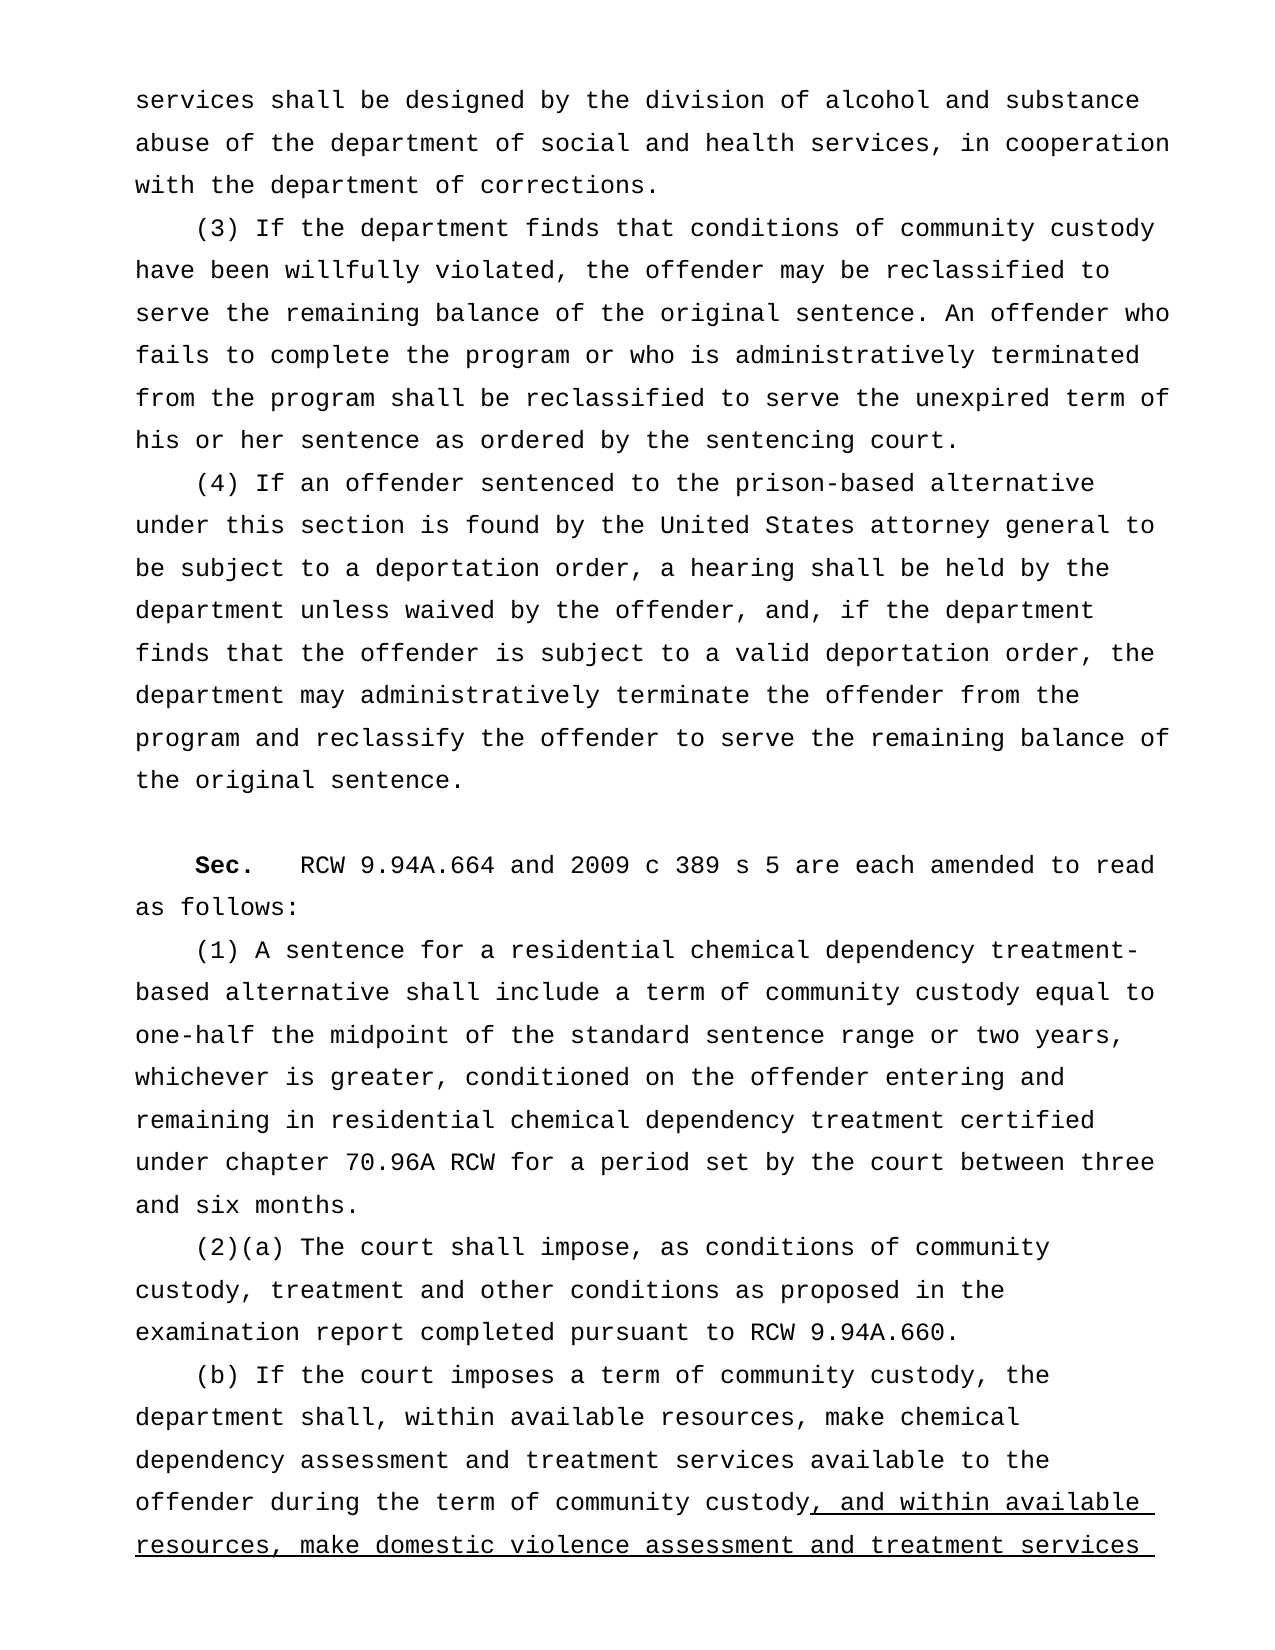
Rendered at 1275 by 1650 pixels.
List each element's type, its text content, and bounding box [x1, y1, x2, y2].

text (4) If an offender sentenced to the prison-based alternative under this section is found by the United States attorney general to be subject to a deportation order, a hearing shall be held by the department unless waived by the offender, and, if the department finds that the offender is subject to a valid deportation order, the department may administratively terminate the offender from the program and reclassify the offender to serve the remaining balance of the original sentence. [135, 457, 1170, 797]
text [135, 75, 1170, 202]
text (1) A sentence for a residential chemical dependency treatment-based alternative shall include a term of community custody equal to one-half the midpoint of the standard sentence range or two years, whichever is greater, conditioned on the offender entering and remaining in residential chemical dependency treatment certified under chapter 70.96A RCW for a period set by the court between three and six months. [135, 924, 1170, 1222]
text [135, 1349, 1170, 1562]
text Sec. RCW 9.94A.664 and 2009 c 389 s 5 are each amended to read as follows: [135, 839, 1170, 924]
text (3) If the department finds that conditions of community custody have been willfully violated, the offender may be reclassified to serve the remaining balance of the original sentence. An offender who fails to complete the program or who is administratively terminated from the program shall be reclassified to serve the unexpired term of his or her sentence as ordered by the sentencing court. [135, 202, 1170, 457]
text (2)(a) The court shall impose, as conditions of community custody, treatment and other conditions as proposed in the examination report completed pursuant to RCW 9.94A.660. [135, 1222, 1170, 1349]
